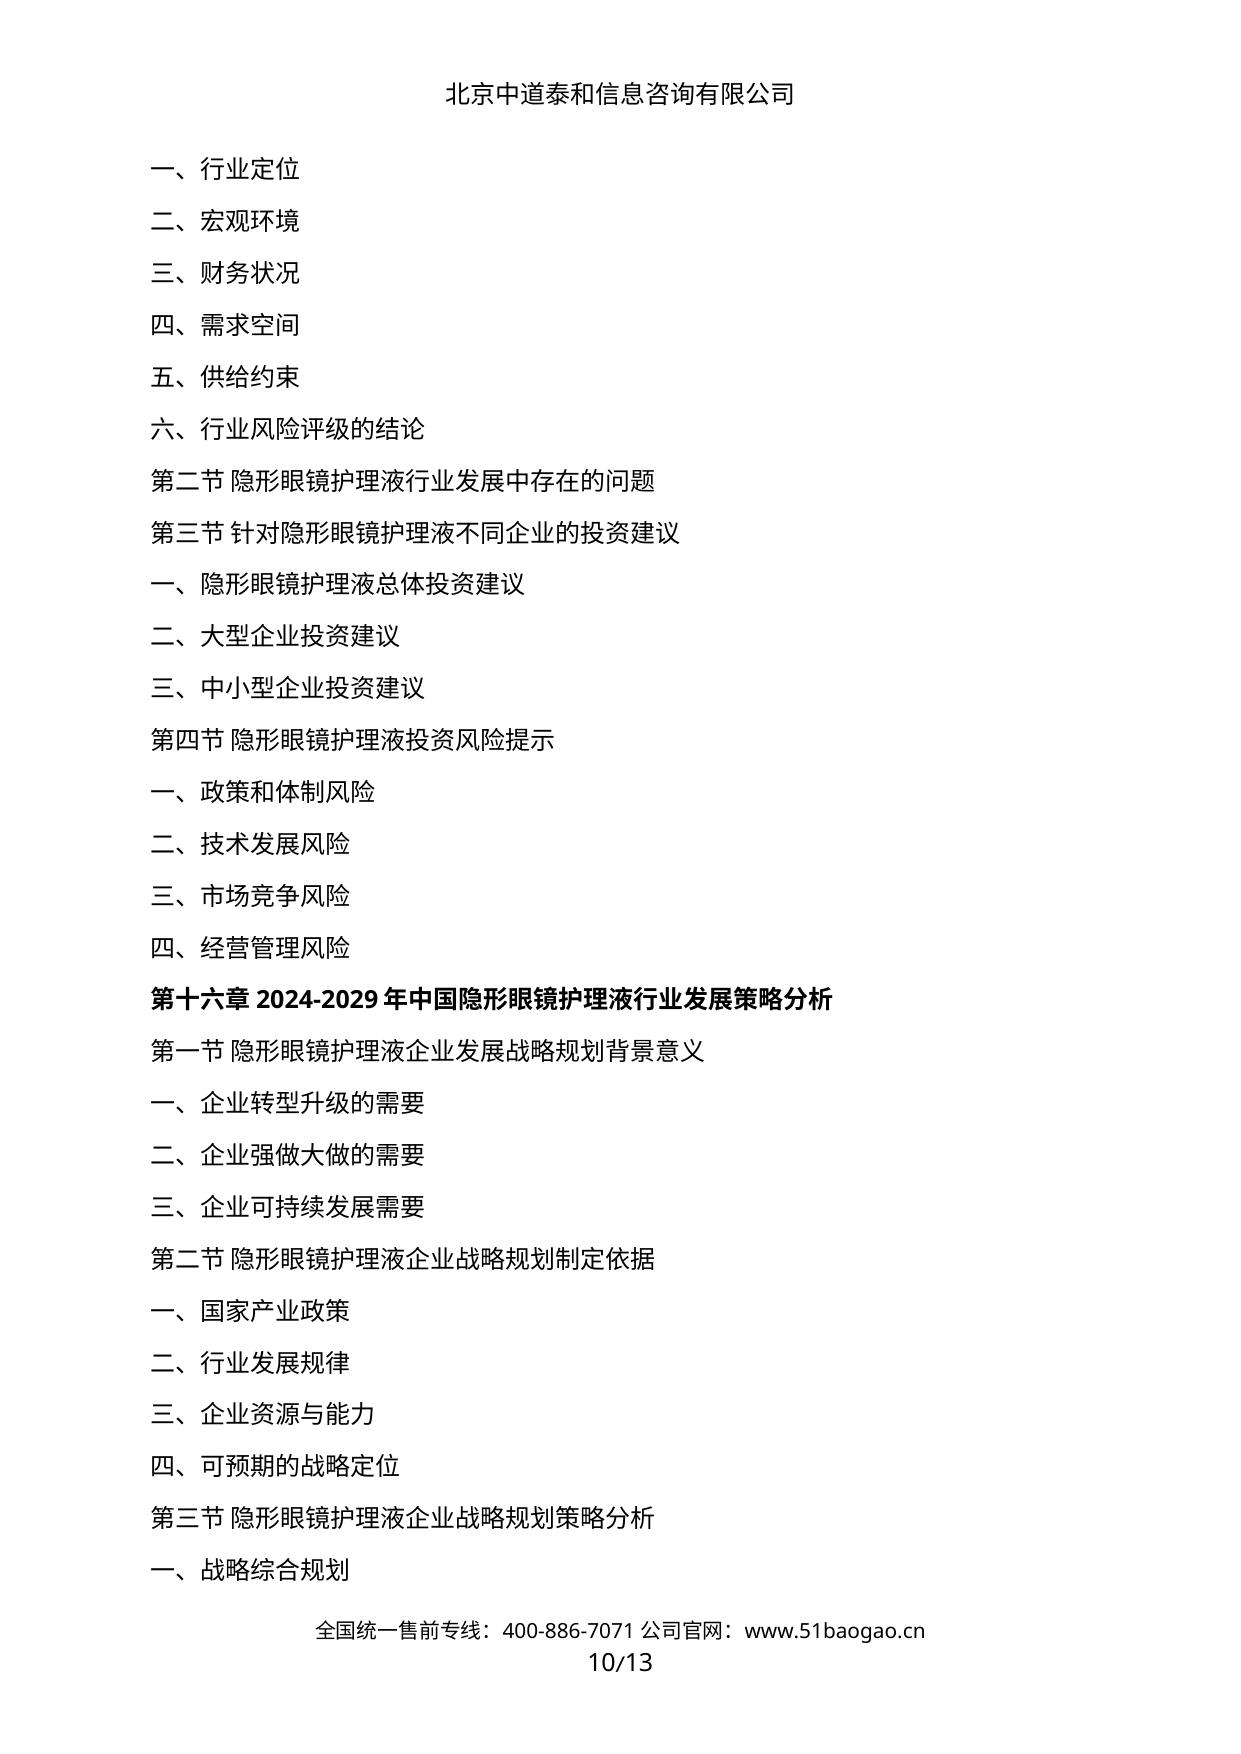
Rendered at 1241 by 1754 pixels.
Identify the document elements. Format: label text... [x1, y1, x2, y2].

text 三、中小型企业投资建议 [150, 669, 1090, 705]
text 六、行业风险评级的结论 [150, 409, 1090, 446]
text 四、需求空间 [150, 306, 1090, 342]
text 一、国家产业政策 [150, 1291, 1090, 1327]
text 三、市场竞争风险 [150, 876, 1090, 912]
text 三、企业资源与能力 [150, 1395, 1090, 1431]
text 一、隐形眼镜护理液总体投资建议 [150, 565, 1090, 601]
text 第一节 隐形眼镜护理液企业发展战略规划背景意义 [150, 1032, 1090, 1068]
text 二、大型企业投资建议 [150, 617, 1090, 653]
text 一、行业定位 [150, 150, 1090, 186]
text 第二节 隐形眼镜护理液企业战略规划制定依据 [150, 1239, 1090, 1276]
text 五、供给约束 [150, 357, 1090, 394]
text 二、行业发展规律 [150, 1343, 1090, 1379]
text 三、财务状况 [150, 254, 1090, 290]
text 第三节 针对隐形眼镜护理液不同企业的投资建议 [150, 513, 1090, 549]
text 一、战略综合规划 [150, 1551, 1090, 1587]
text 一、政策和体制风险 [150, 772, 1090, 809]
text 第四节 隐形眼镜护理液投资风险提示 [150, 721, 1090, 757]
text 二、宏观环境 [150, 202, 1090, 238]
text 二、技术发展风险 [150, 824, 1090, 861]
text 二、企业强做大做的需要 [150, 1136, 1090, 1172]
text 三、企业可持续发展需要 [150, 1187, 1090, 1224]
text 第十六章 2024-2029年中国隐形眼镜护理液行业发展策略分析 [150, 980, 1090, 1016]
text 第三节 隐形眼镜护理液企业战略规划策略分析 [150, 1499, 1090, 1535]
text 第二节 隐形眼镜护理液行业发展中存在的问题 [150, 461, 1090, 497]
text 一、企业转型升级的需要 [150, 1084, 1090, 1120]
text 四、可预期的战略定位 [150, 1447, 1090, 1483]
text 四、经营管理风险 [150, 928, 1090, 964]
